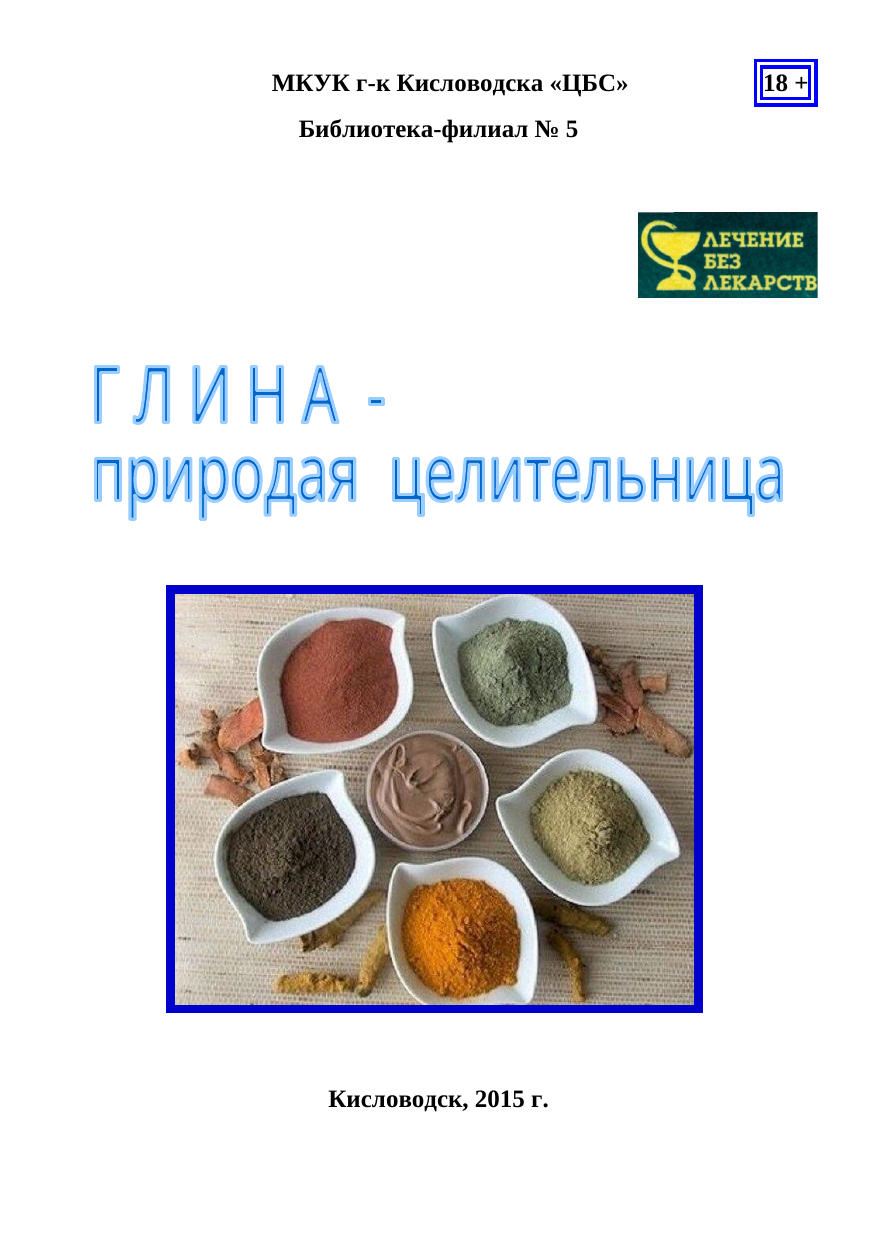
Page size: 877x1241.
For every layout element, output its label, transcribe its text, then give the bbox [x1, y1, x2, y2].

picture [638, 212, 818, 298]
text МКУК г-к Кисловодска «ЦБС» 18 + [757, 62, 814, 103]
text Библиотека-филиал № 5 [59, 114, 818, 142]
text Кисловодск, 2015 г. [59, 1084, 818, 1113]
text МКУК г-к Кисловодска «ЦБС» 18 + [59, 59, 754, 107]
picture [175, 594, 694, 1005]
